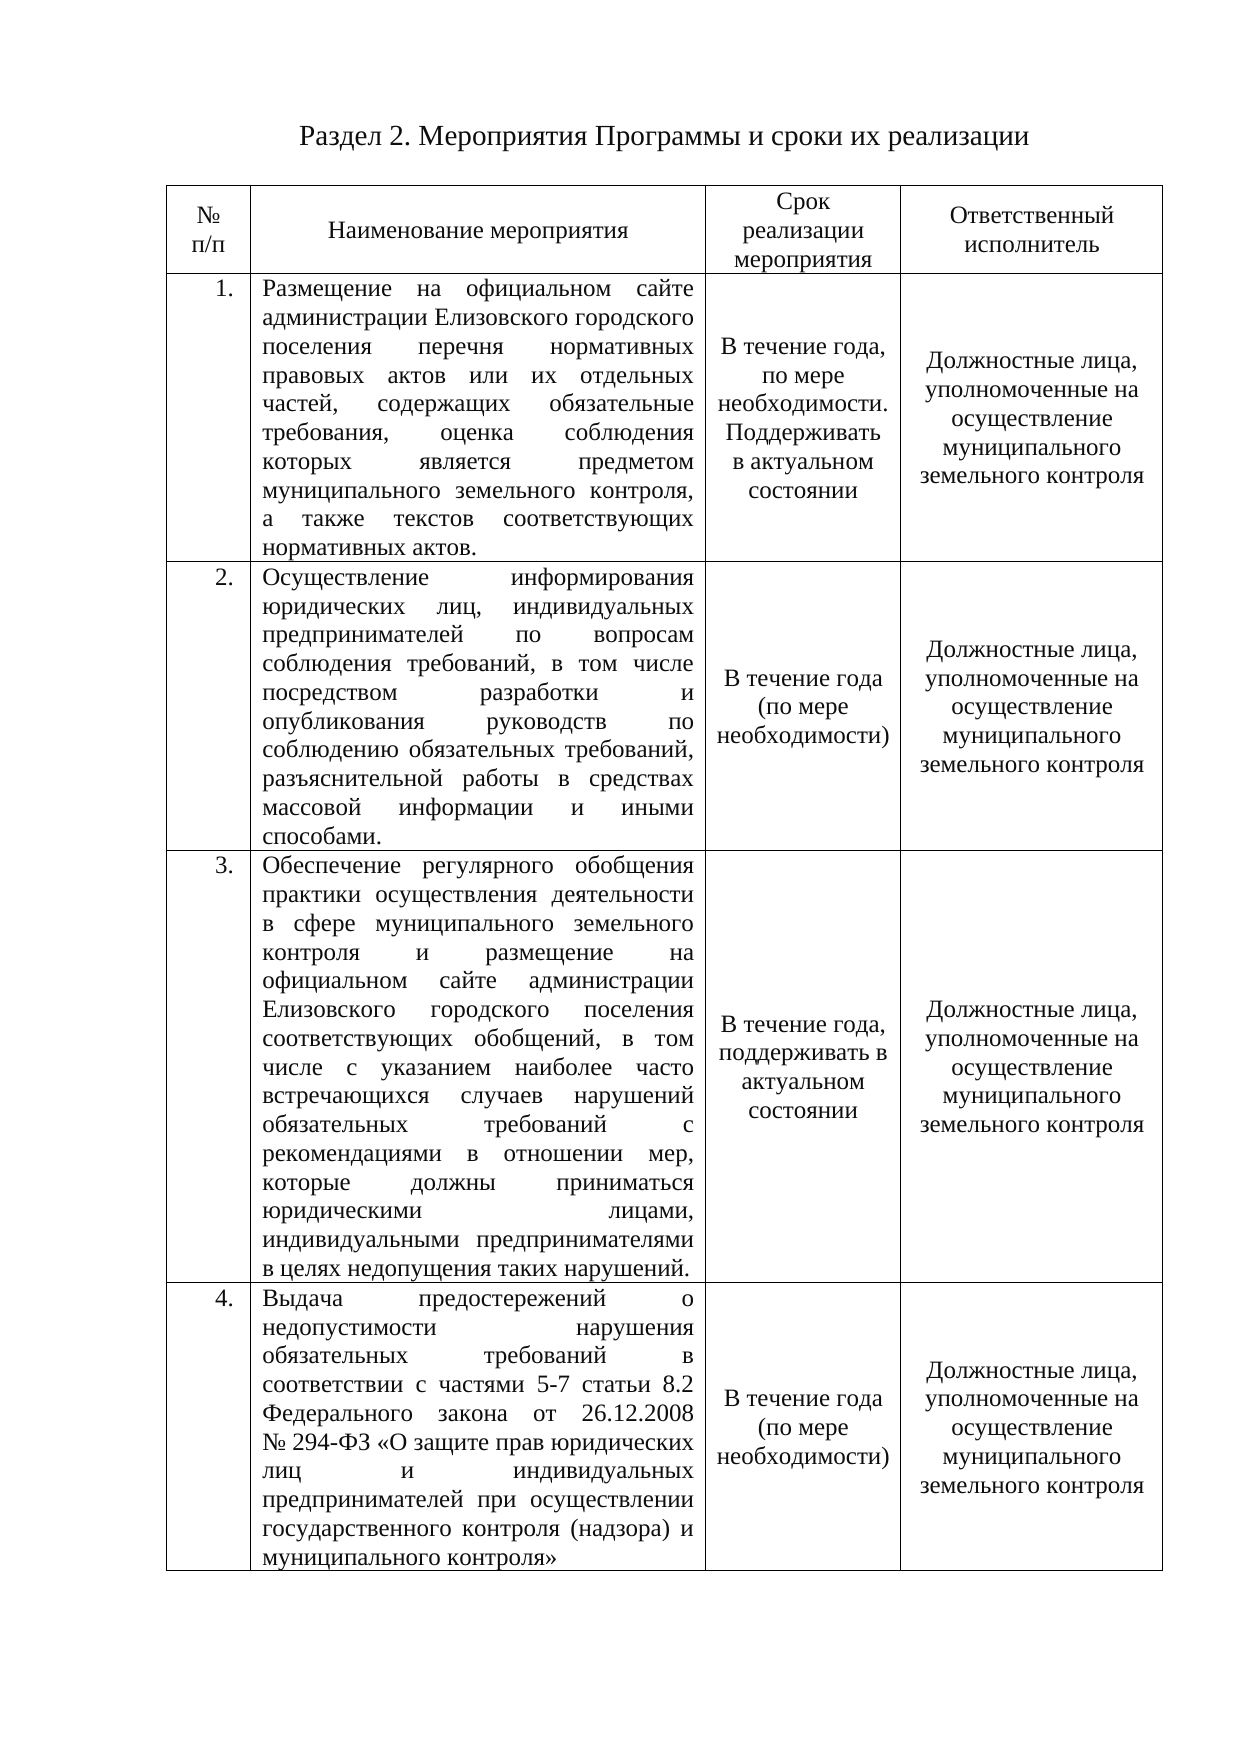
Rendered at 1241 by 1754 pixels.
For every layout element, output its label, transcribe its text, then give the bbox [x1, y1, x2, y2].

text Раздел 2. Мероприятия Программы и сроки их реализации [177, 118, 1152, 152]
table_cell Должностные лица, уполномоченные на осуществление муниципального земельного контроля [901, 274, 1162, 561]
table_cell В течение года (по мере необходимости) [706, 562, 900, 849]
table_cell [167, 1283, 250, 1570]
table_cell Осуществление информирования юридических лиц, индивидуальных предпринимателей по вопросам соблюдения требований, в том числе посредством разработки и опубликования руководств по соблюдению обязательных требований, разъяснительной работы в средствах массовой информации и иными способами. [251, 562, 705, 849]
table_cell Должностные лица, уполномоченные на осуществление муниципального земельного контроля [901, 562, 1162, 849]
table_cell [167, 274, 250, 561]
table_cell В течение года (по мере необходимости) [706, 1283, 900, 1570]
table_cell [167, 562, 250, 849]
table_cell Выдача предостережений о недопустимости нарушения обязательных требований в соответствии с частями 5-7 статьи 8.2 Федерального закона от 26.12.2008 № 294-ФЗ «О защите прав юридических лиц и индивидуальных предпринимателей при осуществлении государственного контроля (надзора) и муниципального контроля» [251, 1283, 705, 1570]
table_header № п/п [167, 186, 250, 272]
table_cell [167, 851, 250, 1282]
table_header Срок реализации мероприятия [706, 186, 900, 272]
table_cell В течение года, по мере необходимости. Поддерживать в актуальном состоянии [706, 274, 900, 561]
table_cell Размещение на официальном сайте администрации Елизовского городского поселения перечня нормативных правовых актов или их отдельных частей, содержащих обязательные требования, оценка соблюдения которых является предметом муниципального земельного контроля, а также текстов соответствующих нормативных актов. [251, 274, 705, 561]
table_cell Обеспечение регулярного обобщения практики осуществления деятельности в сфере муниципального земельного контроля и размещение на официальном сайте администрации Елизовского городского поселения соответствующих обобщений, в том числе с указанием наиболее часто встречающихся случаев нарушений обязательных требований с рекомендациями в отношении мер, которые должны приниматься юридическими лицами, индивидуальными предпринимателями в целях недопущения таких нарушений. [251, 851, 705, 1282]
table_header Наименование мероприятия [251, 186, 705, 272]
table_cell В течение года, поддерживать в актуальном состоянии [706, 851, 900, 1282]
table_cell Должностные лица, уполномоченные на осуществление муниципального земельного контроля [901, 851, 1162, 1282]
table_header Ответственный исполнитель [901, 186, 1162, 272]
table_cell Должностные лица, уполномоченные на осуществление муниципального земельного контроля [901, 1283, 1162, 1570]
